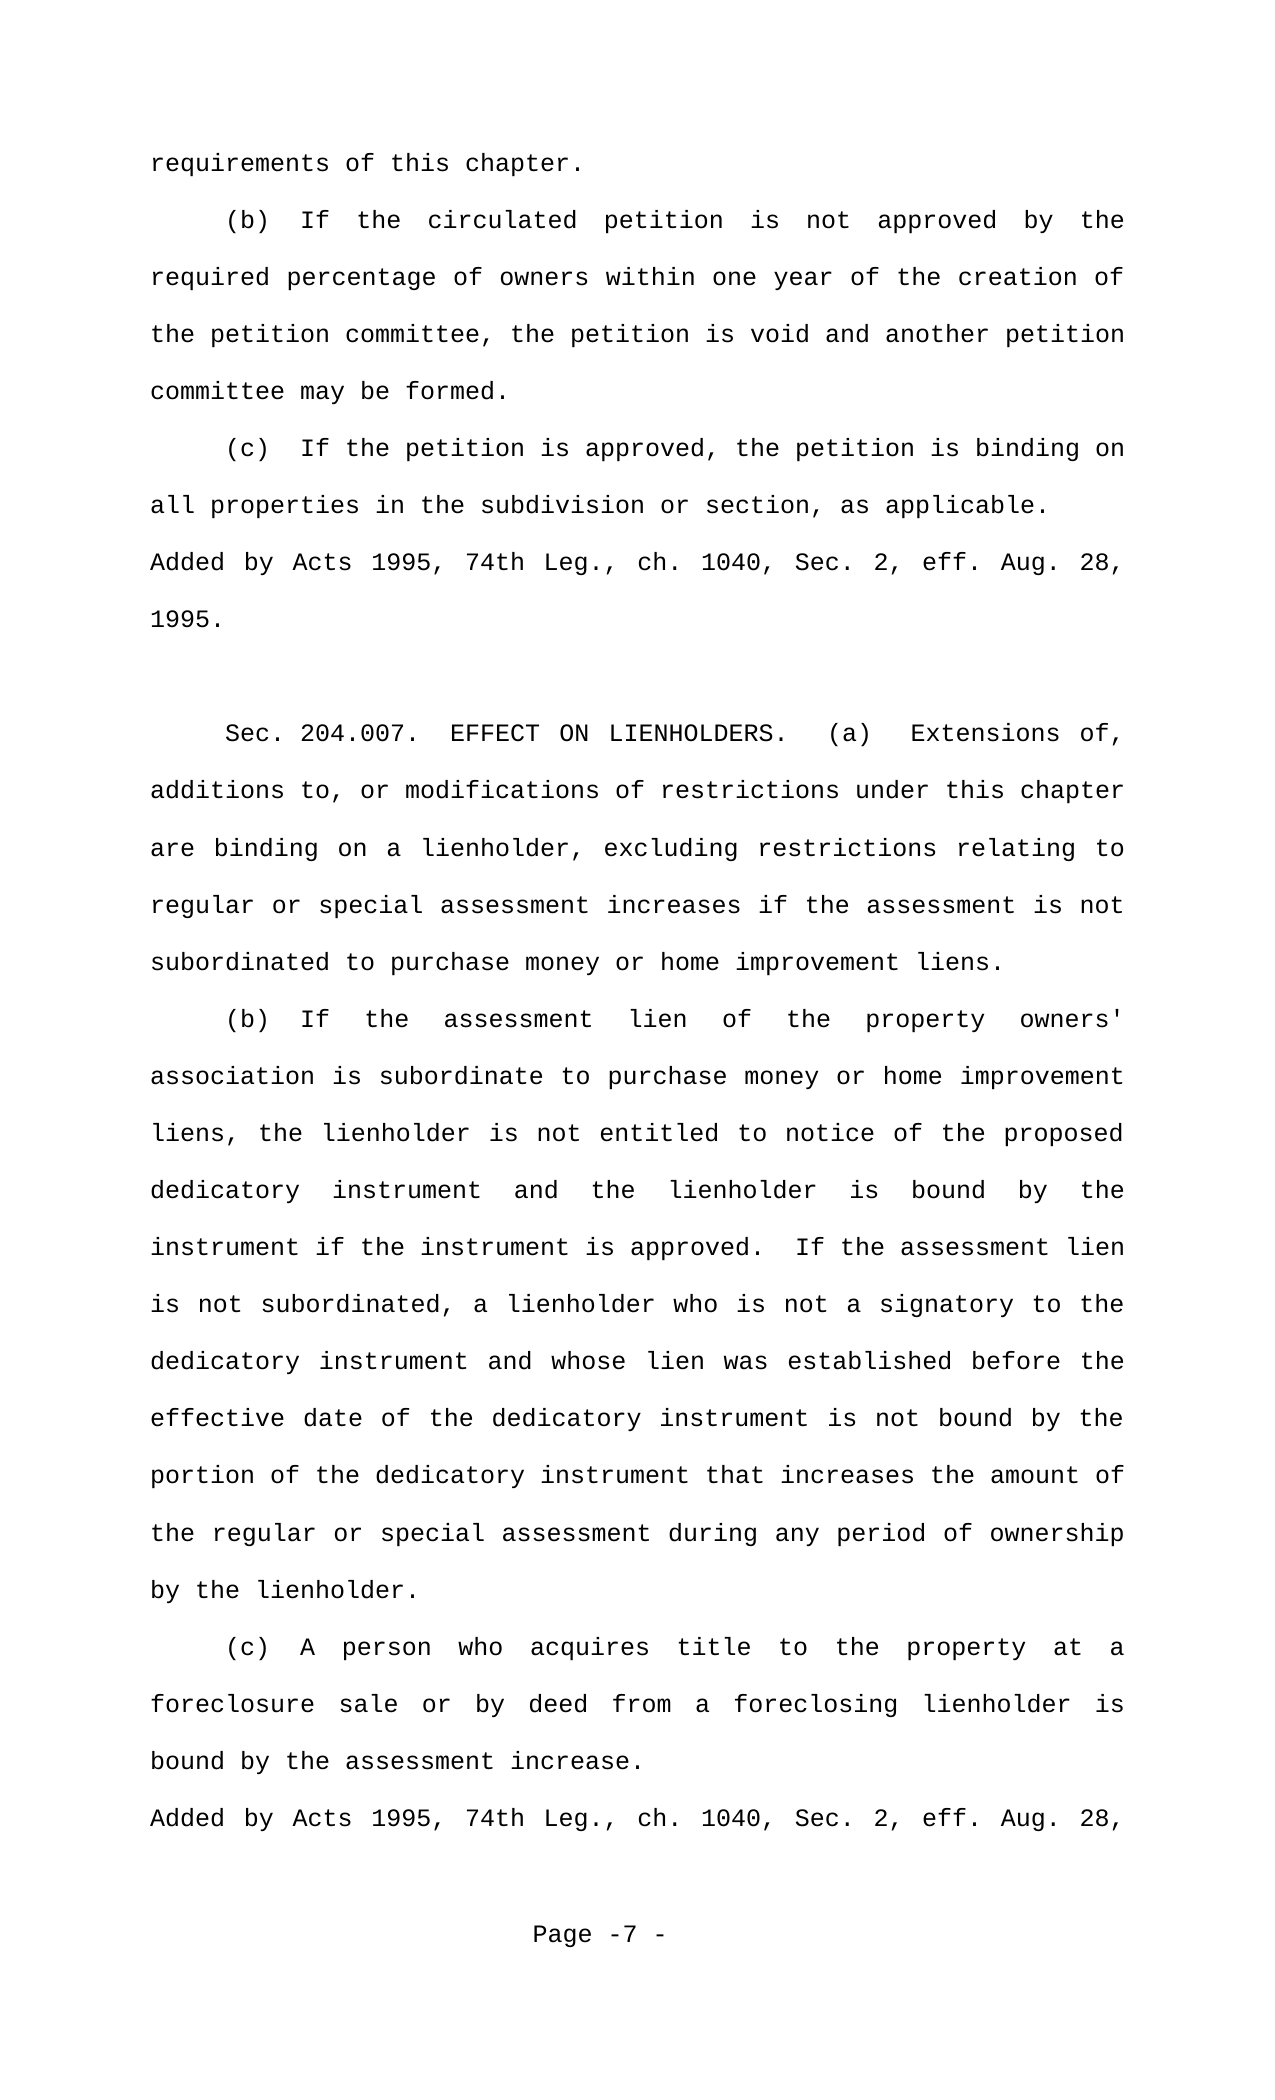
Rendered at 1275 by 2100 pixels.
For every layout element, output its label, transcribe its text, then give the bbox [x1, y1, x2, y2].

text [150, 150, 1125, 178]
text (b) If the assessment lien of the property owners' association is subordinate to purchase money or home improvement liens, the lienholder is not entitled to notice of the proposed dedicatory instrument and the lienholder is bound by the instrument if the instrument is approved. If the assessment lien is not subordinated, a lienholder who is not a signatory to the dedicatory instrument and whose lien was established before the effective date of the dedicatory instrument is not bound by the portion of the dedicatory instrument that increases the amount of the regular or special assessment during any period of ownership by the lienholder. [150, 1006, 1125, 1606]
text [150, 1805, 1125, 1834]
text Added by Acts 1995, 74th Leg., ch. 1040, Sec. 2, eff. Aug. 28, 1995. [150, 549, 1125, 635]
text Sec. 204.007. EFFECT ON LIENHOLDERS. (a) Extensions of, additions to, or modifications of restrictions under this chapter are binding on a lienholder, excluding restrictions relating to regular or special assessment increases if the assessment is not subordinated to purchase money or home improvement liens. [150, 721, 1125, 978]
text (b) If the circulated petition is not approved by the required percentage of owners within one year of the creation of the petition committee, the petition is void and another petition committee may be formed. [150, 207, 1125, 407]
text (c) A person who acquires title to the property at a foreclosure sale or by deed from a foreclosing lienholder is bound by the assessment increase. [150, 1634, 1125, 1777]
text (c) If the petition is approved, the petition is binding on all properties in the subdivision or section, as applicable. [150, 435, 1125, 521]
